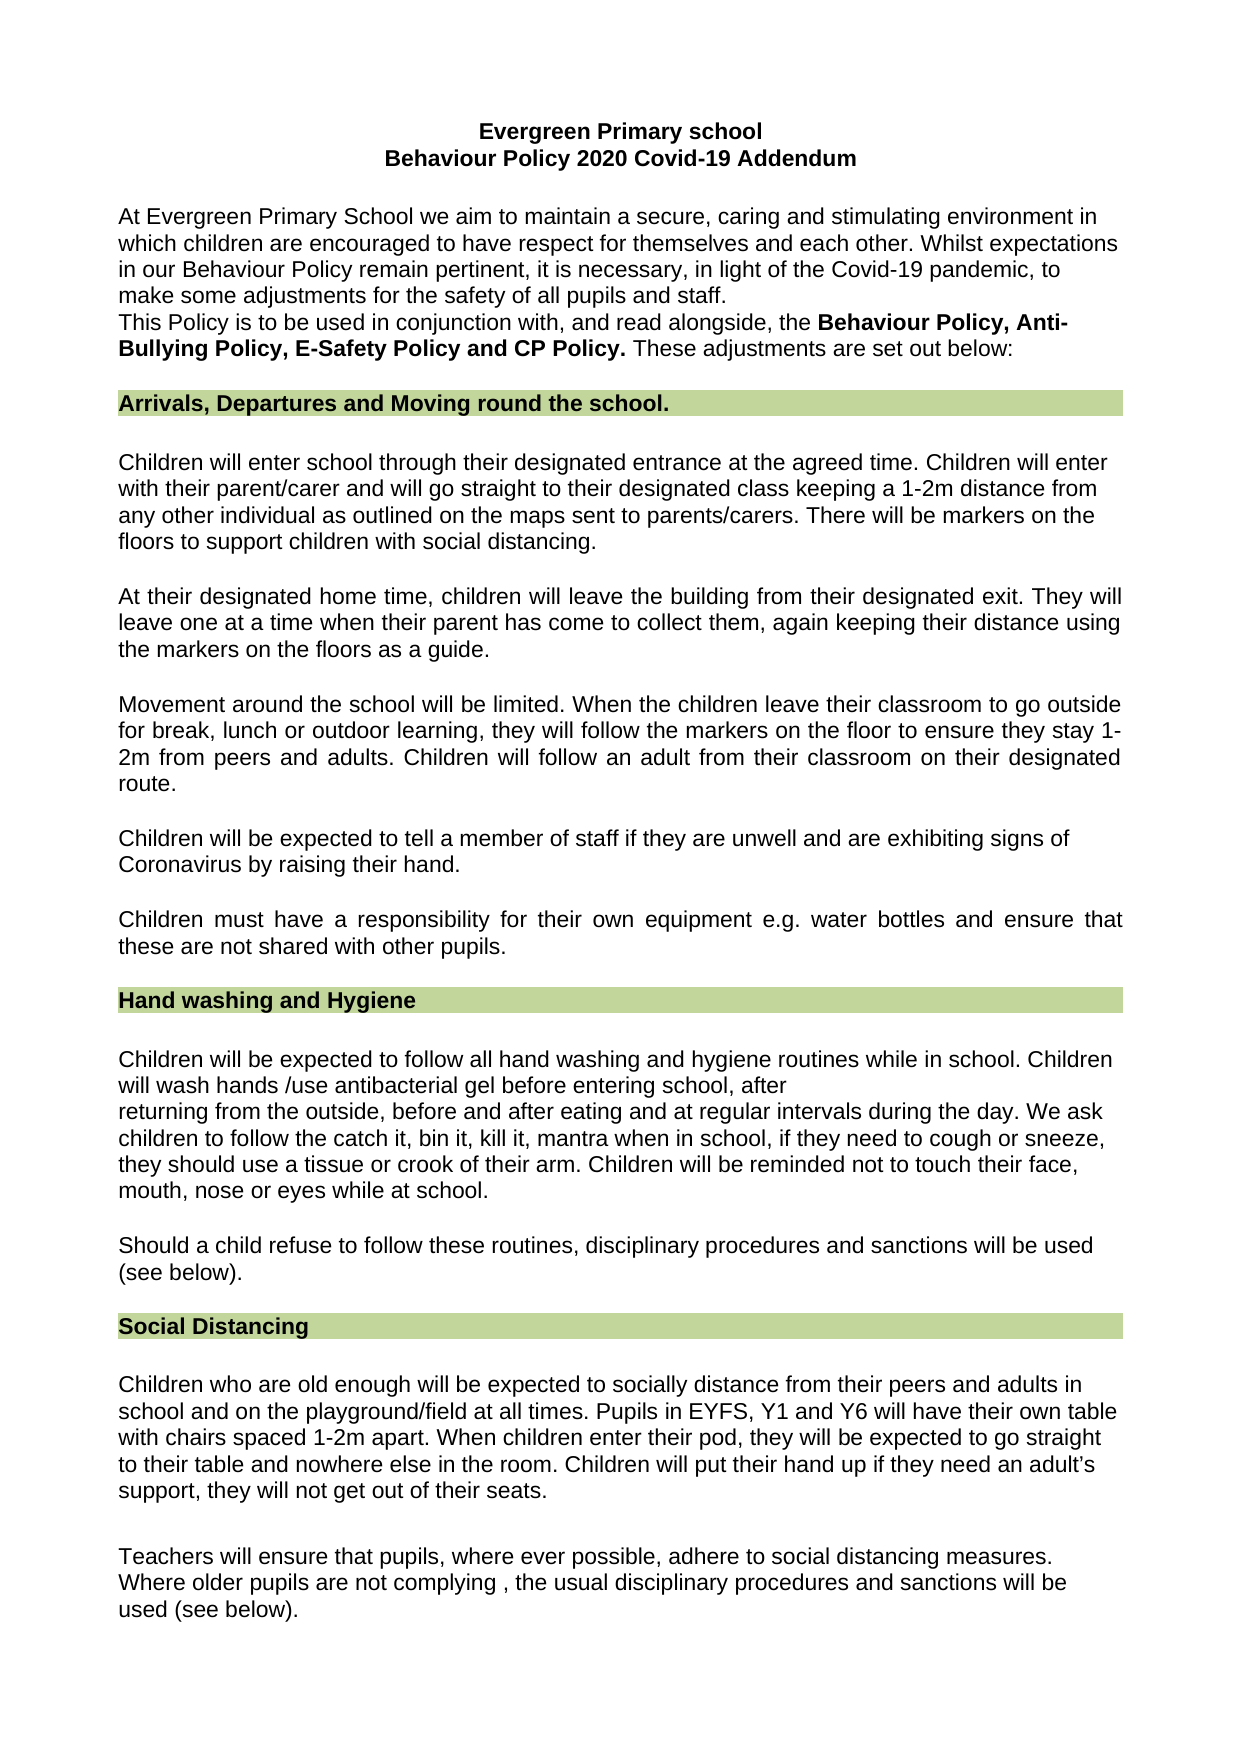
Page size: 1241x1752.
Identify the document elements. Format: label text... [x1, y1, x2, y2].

text Children must have a responsibility for their own equipment e.g. water bottles and ensure that these are not shared with other pupils. [118, 906, 1123, 959]
text At Evergreen Primary School we aim to maintain a secure, caring and stimulating environment in which children are encouraged to have respect for themselves and each other. Whilst expectations in our Behaviour Policy remain pertinent, it is necessary, in light of the Covid-19 pandemic, to make some adjustments for the safety of all pupils and staff. [118, 203, 1123, 309]
text Children who are old enough will be expected to socially distance from their peers and adults in school and on the playground/field at all times. Pupils in EYFS, Y1 and Y6 will have their own table with chairs spaced 1-2m apart. When children enter their pod, they will be expected to go straight to their table and nowhere else in the room. Children will put their hand up if they need an adult’s support, they will not get out of their seats. [118, 1371, 1123, 1503]
text Children will enter school through their designated entrance at the agreed time. Children will enter with their parent/carer and will go straight to their designated class keeping a 1-2m distance from any other individual as outlined on the maps sent to parents/carers. There will be markers on the floors to support children with social distancing. [118, 449, 1123, 554]
text Should a child refuse to follow these routines, disciplinary procedures and sanctions will be used (see below). [118, 1232, 1123, 1285]
text At their designated home time, children will leave the building from their designated exit. They will leave one at a time when their parent has come to collect them, again keeping their distance using the markers on the floors as a guide. [118, 583, 1123, 662]
subtitle Hand washing and Hygiene [118, 987, 1123, 1013]
text Children will be expected to follow all hand washing and hygiene routines while in school. Children will wash hands /use antibacterial gel before entering school, after [118, 1046, 1123, 1098]
subtitle Behaviour Policy 2020 Covid-19 Addendum [118, 144, 1123, 171]
text Children will be expected to tell a member of staff if they are unwell and are exhibiting signs of Coronavirus by raising their hand. [118, 825, 1123, 878]
text This Policy is to be used in conjunction with, and read alongside, the Behaviour Policy, Anti-Bullying Policy, E-Safety Policy and CP Policy. These adjustments are set out below: [118, 309, 1123, 361]
text Teachers will ensure that pupils, where ever possible, adhere to social distancing measures. Where older pupils are not complying , the usual disciplinary procedures and sanctions will be used (see below). [118, 1543, 1123, 1622]
subtitle Evergreen Primary school [118, 118, 1123, 144]
text returning from the outside, before and after eating and at regular intervals during the day. We ask children to follow the catch it, bin it, kill it, mantra when in school, if they need to cough or sneeze, they should use a tissue or crook of their arm. Children will be reminded not to touch their face, mouth, nose or eyes while at school. [118, 1098, 1123, 1204]
subtitle Social Distancing [118, 1313, 1123, 1339]
subtitle Arrivals, Departures and Moving round the school. [118, 390, 1123, 416]
text Movement around the school will be limited. When the children leave their classroom to go outside for break, lunch or outdoor learning, they will follow the markers on the floor to ensure they stay 1-2m from peers and adults. Children will follow an adult from their classroom on their designated route. [118, 691, 1123, 796]
